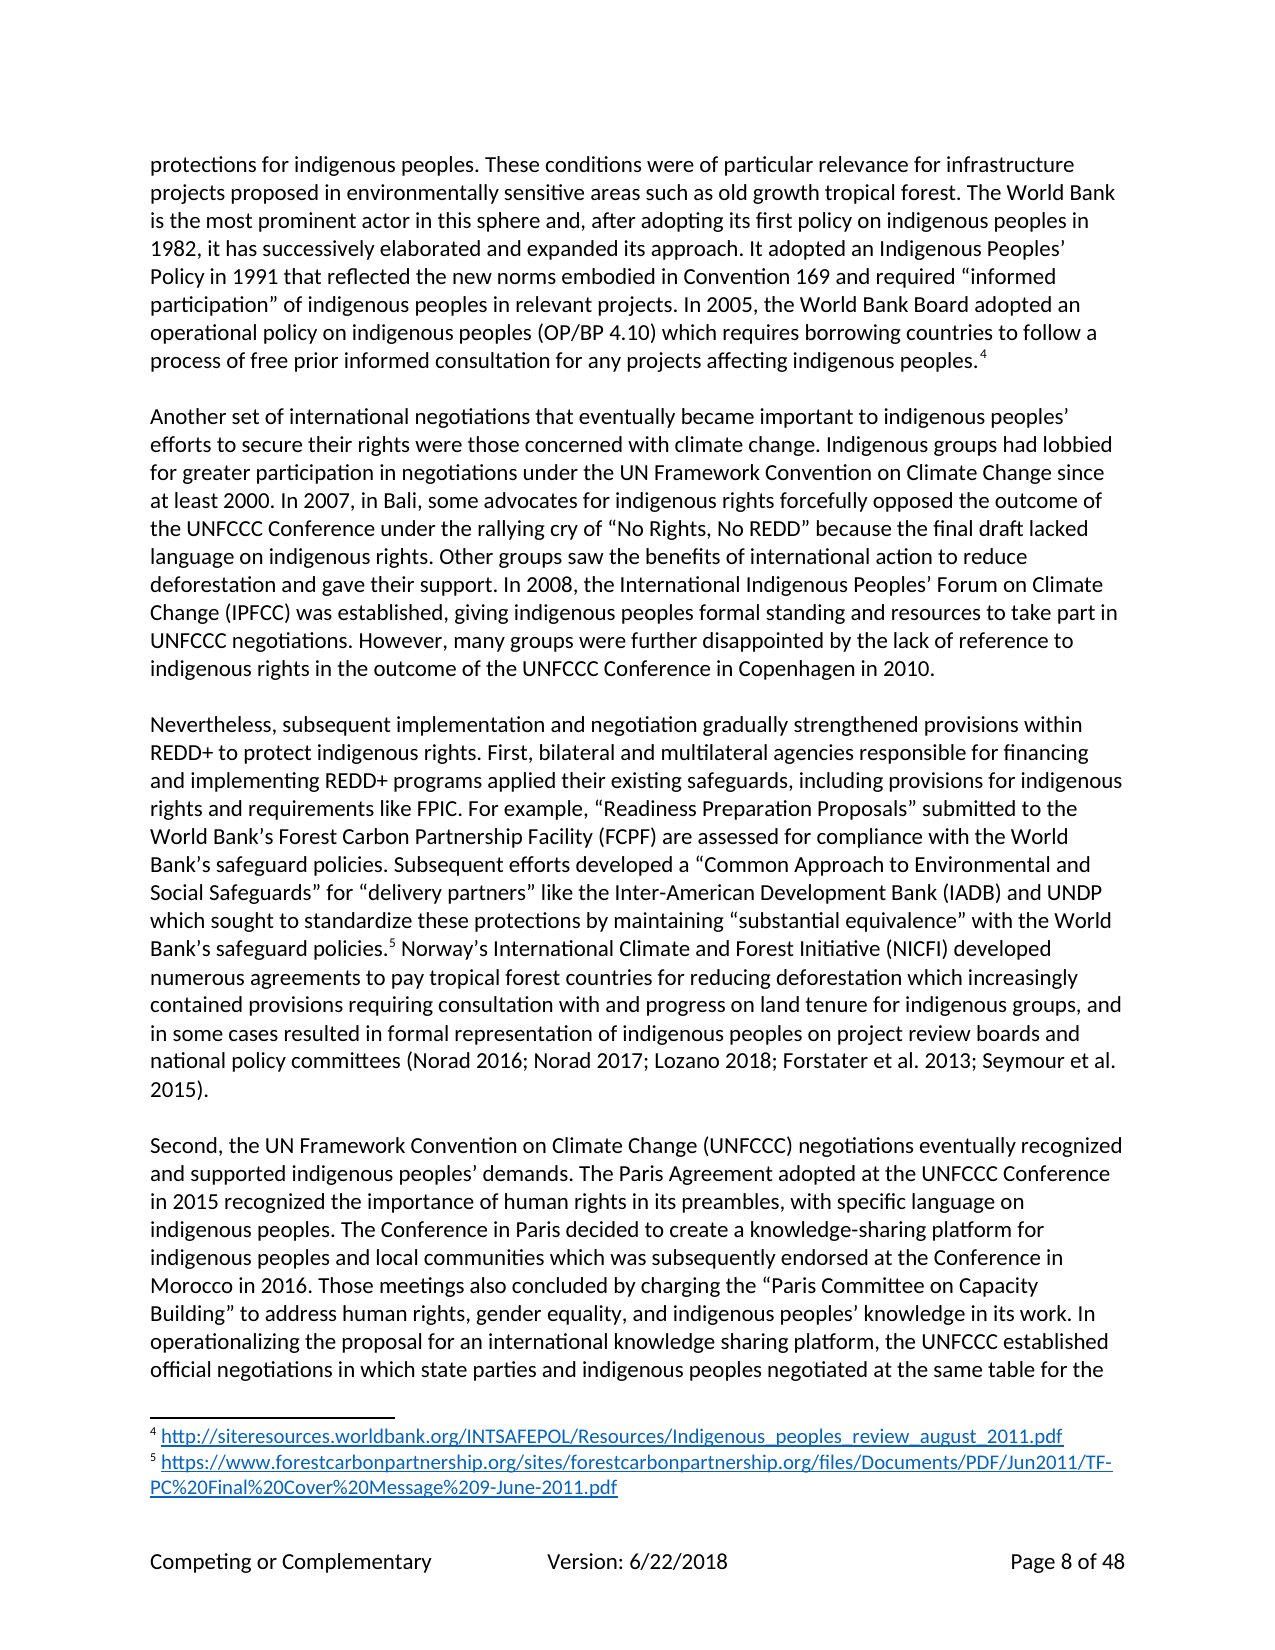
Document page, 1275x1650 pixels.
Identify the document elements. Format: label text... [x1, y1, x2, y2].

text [150, 150, 1125, 374]
text Another set of international negotiations that eventually became important to indigenous peoples’ efforts to secure their rights were those concerned with climate change. Indigenous groups had lobbied for greater participation in negotiations under the UN Framework Convention on Climate Change since at least 2000. In 2007, in Bali, some advocates for indigenous rights forcefully opposed the outcome of the UNFCCC Conference under the rallying cry of “No Rights, No REDD” because the final draft lacked language on indigenous rights. Other groups saw the benefits of international action to reduce deforestation and gave their support. In 2008, the International Indigenous Peoples’ Forum on Climate Change (IPFCC) was established, giving indigenous peoples formal standing and resources to take part in UNFCCC negotiations. However, many groups were further disappointed by the lack of reference to indigenous rights in the outcome of the UNFCCC Conference in Copenhagen in 2010. [150, 402, 1125, 682]
text Nevertheless, subsequent implementation and negotiation gradually strengthened provisions within REDD+ to protect indigenous rights. First, bilateral and multilateral agencies responsible for financing and implementing REDD+ programs applied their existing safeguards, including provisions for indigenous rights and requirements like FPIC. For example, “Readiness Preparation Proposals” submitted to the World Bank’s Forest Carbon Partnership Facility (FCPF) are assessed for compliance with the World Bank’s safeguard policies. Subsequent efforts developed a “Common Approach to Environmental and Social Safeguards” for “delivery partners” like the Inter-American Development Bank (IADB) and UNDP which sought to standardize these protections by maintaining “substantial equivalence” with the World Bank’s safeguard policies. Norway’s International Climate and Forest Initiative (NICFI) developed numerous agreements to pay tropical forest countries for reducing deforestation which increasingly contained provisions requiring consultation with and progress on land tenure for indigenous groups, and in some cases resulted in formal representation of indigenous peoples on project review boards and national policy committees (Norad 2016; Norad 2017; Lozano 2018; Forstater et al. 2013; Seymour et al. 2015). [150, 710, 1125, 1103]
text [150, 1131, 1125, 1383]
